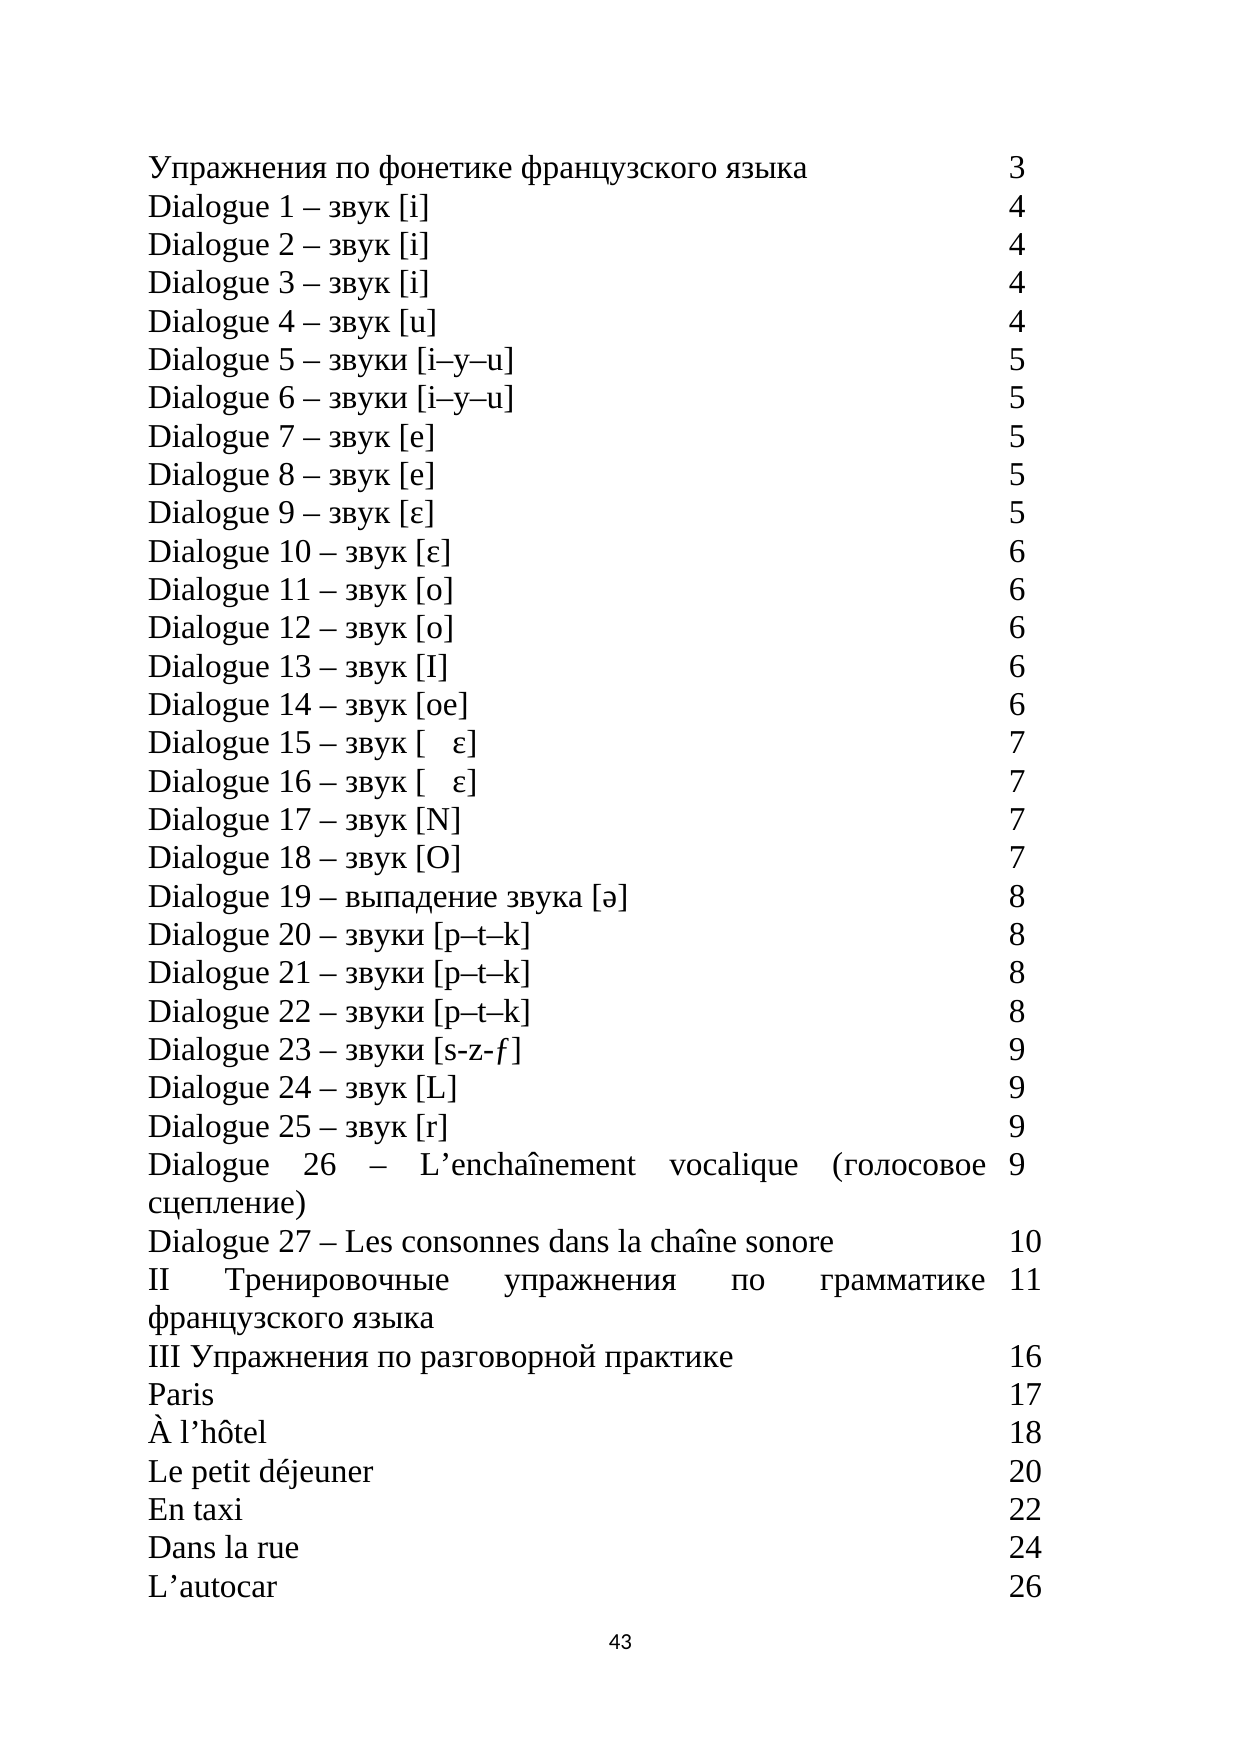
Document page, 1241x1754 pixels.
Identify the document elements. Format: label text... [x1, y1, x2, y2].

table_cell 9 [997, 1068, 1128, 1106]
table_cell 24 [997, 1528, 1128, 1566]
table_cell L’autocar [136, 1566, 997, 1604]
table_cell 8 [997, 914, 1128, 953]
table_cell 7 [997, 761, 1128, 799]
table_cell 9 [997, 1029, 1128, 1068]
table_cell 7 [997, 838, 1128, 876]
table_cell 3 [997, 148, 1128, 186]
table_cell Dialogue 25 – звук [r] [136, 1106, 997, 1144]
table_cell 7 [997, 799, 1128, 838]
table_cell À l’hôtel [136, 1413, 997, 1451]
table_cell Dialogue 1 – звук [i] [136, 186, 997, 224]
table_cell Упражнения по фонетике французского языка [136, 148, 997, 186]
table_cell 18 [997, 1413, 1128, 1451]
table_cell Dialogue 22 – звуки [p–t–k] [136, 991, 997, 1029]
table_cell Dialogue 8 – звук [e] [136, 454, 997, 493]
table_cell Dialogue 6 – звуки [i–y–u] [136, 378, 997, 416]
table_cell 8 [997, 953, 1128, 991]
table_cell 5 [997, 416, 1128, 454]
table_cell 7 [997, 723, 1128, 761]
table_cell 5 [997, 378, 1128, 416]
table_cell Dialogue 11 – звук [o] [136, 569, 997, 608]
table_cell 5 [997, 454, 1128, 493]
table_cell 11 [997, 1259, 1128, 1336]
table_cell Dialogue 7 – звук [e] [136, 416, 997, 454]
table_cell 8 [997, 991, 1128, 1029]
table_cell 6 [997, 608, 1128, 646]
table_cell Dialogue 17 – звук [N] [136, 799, 997, 838]
table_cell 16 [997, 1336, 1128, 1374]
table_cell II Тренировочные упражнения по грамматике французского языка [136, 1259, 997, 1336]
table_cell 5 [997, 493, 1128, 531]
table_cell 9 [997, 1144, 1128, 1221]
table_cell Dialogue 4 – звук [u] [136, 301, 997, 339]
table_cell Dialogue 13 – звук [I] [136, 646, 997, 684]
table_cell Dialogue 3 – звук [i] [136, 263, 997, 301]
table_cell 22 [997, 1489, 1128, 1528]
table_cell Dialogue 9 – звук [ε] [136, 493, 997, 531]
table_cell 6 [997, 646, 1128, 684]
table_cell 8 [997, 876, 1128, 914]
table_cell Dialogue 15 – звук [ε] [136, 723, 997, 761]
table_cell 4 [997, 224, 1128, 263]
table_cell Dialogue 14 – звук [oe] [136, 684, 997, 723]
table_cell 9 [997, 1106, 1128, 1144]
table_cell 10 [997, 1221, 1128, 1259]
table_cell Dialogue 12 – звук [о] [136, 608, 997, 646]
table_cell Paris [136, 1374, 997, 1413]
table_cell Dialogue 21 – звуки [p–t–k] [136, 953, 997, 991]
table_cell 6 [997, 531, 1128, 569]
table_cell Dans la rue [136, 1528, 997, 1566]
table_cell Dialogue 18 – звук [O] [136, 838, 997, 876]
table_cell Dialogue 24 – звук [L] [136, 1068, 997, 1106]
table_cell 17 [997, 1374, 1128, 1413]
table_cell Dialogue 16 – звук [ε] [136, 761, 997, 799]
table_cell 20 [997, 1451, 1128, 1489]
table_cell 5 [997, 339, 1128, 378]
table_cell 4 [997, 301, 1128, 339]
table_cell Dialogue 10 – звук [ε] [136, 531, 997, 569]
table_cell Dialogue 20 – звуки [p–t–k] [136, 914, 997, 953]
table_cell 26 [997, 1566, 1128, 1604]
table_cell III Упражнения по разговорной практике [136, 1336, 997, 1374]
table_cell 4 [997, 263, 1128, 301]
table_cell Dialogue 5 – звуки [i–y–u] [136, 339, 997, 378]
table_cell Dialogue 26 – L’enchaînement vocalique (голосовое сцепление) [136, 1144, 997, 1221]
table_cell Dialogue 19 – выпадение звука [ə] [136, 876, 997, 914]
table_cell Dialogue 23 – звуки [s-z-ƒ] [136, 1029, 997, 1068]
table_cell Dialogue 27 – Les consonnes dans la chaîne sonore [136, 1221, 997, 1259]
table_cell 4 [997, 186, 1128, 224]
table_cell Dialogue 2 – звук [i] [136, 224, 997, 263]
table_cell Le petit déjeuner [136, 1451, 997, 1489]
table_cell 6 [997, 684, 1128, 723]
table_cell 6 [997, 569, 1128, 608]
table_cell En taxi [136, 1489, 997, 1528]
